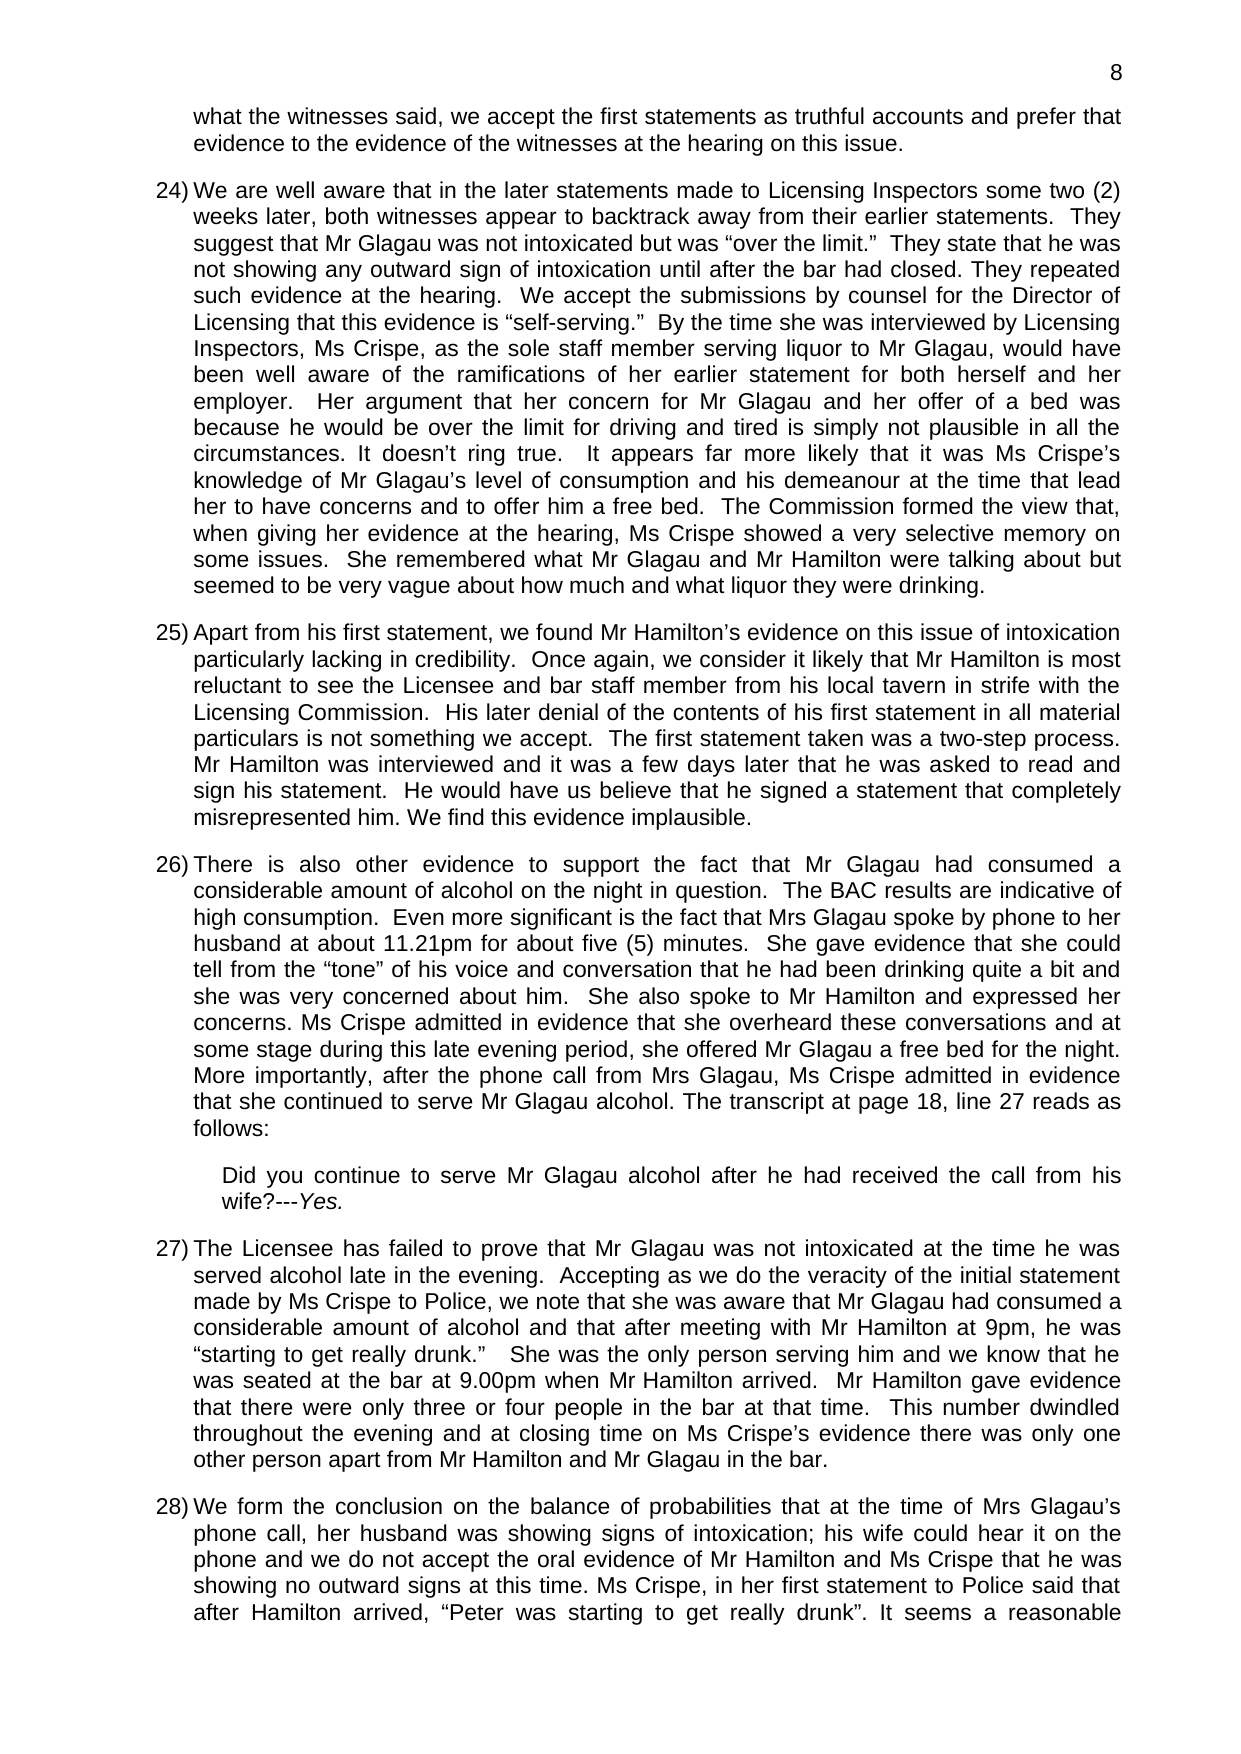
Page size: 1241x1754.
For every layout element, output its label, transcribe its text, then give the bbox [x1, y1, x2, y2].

list There is also other evidence to support the fact that Mr Glagau had consumed a considerable amount of alcohol on the night in question. The BAC results are indicative of high consumption. Even more significant is the fact that Mrs Glagau spoke by phone to her husband at about 11.21pm for about five (5) minutes. She gave evidence that she could tell from the “tone” of his voice and conversation that he had been drinking quite a bit and she was very concerned about him. She also spoke to Mr Hamilton and expressed her concerns. Ms Crispe admitted in evidence that she overheard these conversations and at some stage during this late evening period, she offered Mr Glagau a free bed for the night. More importantly, after the phone call from Mrs Glagau, Ms Crispe admitted in evidence that she continued to serve Mr Glagau alcohol. The transcript at page 18, line 27 reads as follows: [156, 851, 1122, 1141]
list We are well aware that in the later statements made to Licensing Inspectors some two (2) weeks later, both witnesses appear to backtrack away from their earlier statements. They suggest that Mr Glagau was not intoxicated but was “over the limit.” They state that he was not showing any outward sign of intoxication until after the bar had closed. They repeated such evidence at the hearing. We accept the submissions by counsel for the Director of Licensing that this evidence is “self-serving.” By the time she was interviewed by Licensing Inspectors, Ms Crispe, as the sole staff member serving liquor to Mr Glagau, would have been well aware of the ramifications of her earlier statement for both herself and her employer. Her argument that her concern for Mr Glagau and her offer of a bed was because he would be over the limit for driving and tired is simply not plausible in all the circumstances. It doesn’t ring true. It appears far more likely that it was Ms Crispe’s knowledge of Mr Glagau’s level of consumption and his demeanour at the time that lead her to have concerns and to offer him a free bed. The Commission formed the view that, when giving her evidence at the hearing, Ms Crispe showed a very selective memory on some issues. She remembered what Mr Glagau and Mr Hamilton were talking about but seemed to be very vague about how much and what liquor they were drinking. [156, 177, 1122, 598]
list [156, 1493, 1122, 1625]
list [156, 103, 1122, 156]
list Apart from his first statement, we found Mr Hamilton’s evidence on this issue of intoxication particularly lacking in credibility. Once again, we consider it likely that Mr Hamilton is most reluctant to see the Licensee and bar staff member from his local tavern in strife with the Licensing Commission. His later denial of the contents of his first statement in all material particulars is not something we accept. The first statement taken was a two-step process. Mr Hamilton was interviewed and it was a few days later that he was asked to read and sign his statement. He would have us believe that he signed a statement that completely misrepresented him. We find this evidence implausible. [156, 619, 1122, 830]
list The Licensee has failed to prove that Mr Glagau was not intoxicated at the time he was served alcohol late in the evening. Accepting as we do the veracity of the initial statement made by Ms Crispe to Police, we note that she was aware that Mr Glagau had consumed a considerable amount of alcohol and that after meeting with Mr Hamilton at 9pm, he was “starting to get really drunk.” She was the only person serving him and we know that he was seated at the bar at 9.00pm when Mr Hamilton arrived. Mr Hamilton gave evidence that there were only three or four people in the bar at that time. This number dwindled throughout the evening and at closing time on Ms Crispe’s evidence there was only one other person apart from Mr Hamilton and Mr Glagau in the bar. [156, 1235, 1122, 1472]
text Did you continue to serve Mr Glagau alcohol after he had received the call from his wife?---Yes. [222, 1162, 1122, 1214]
